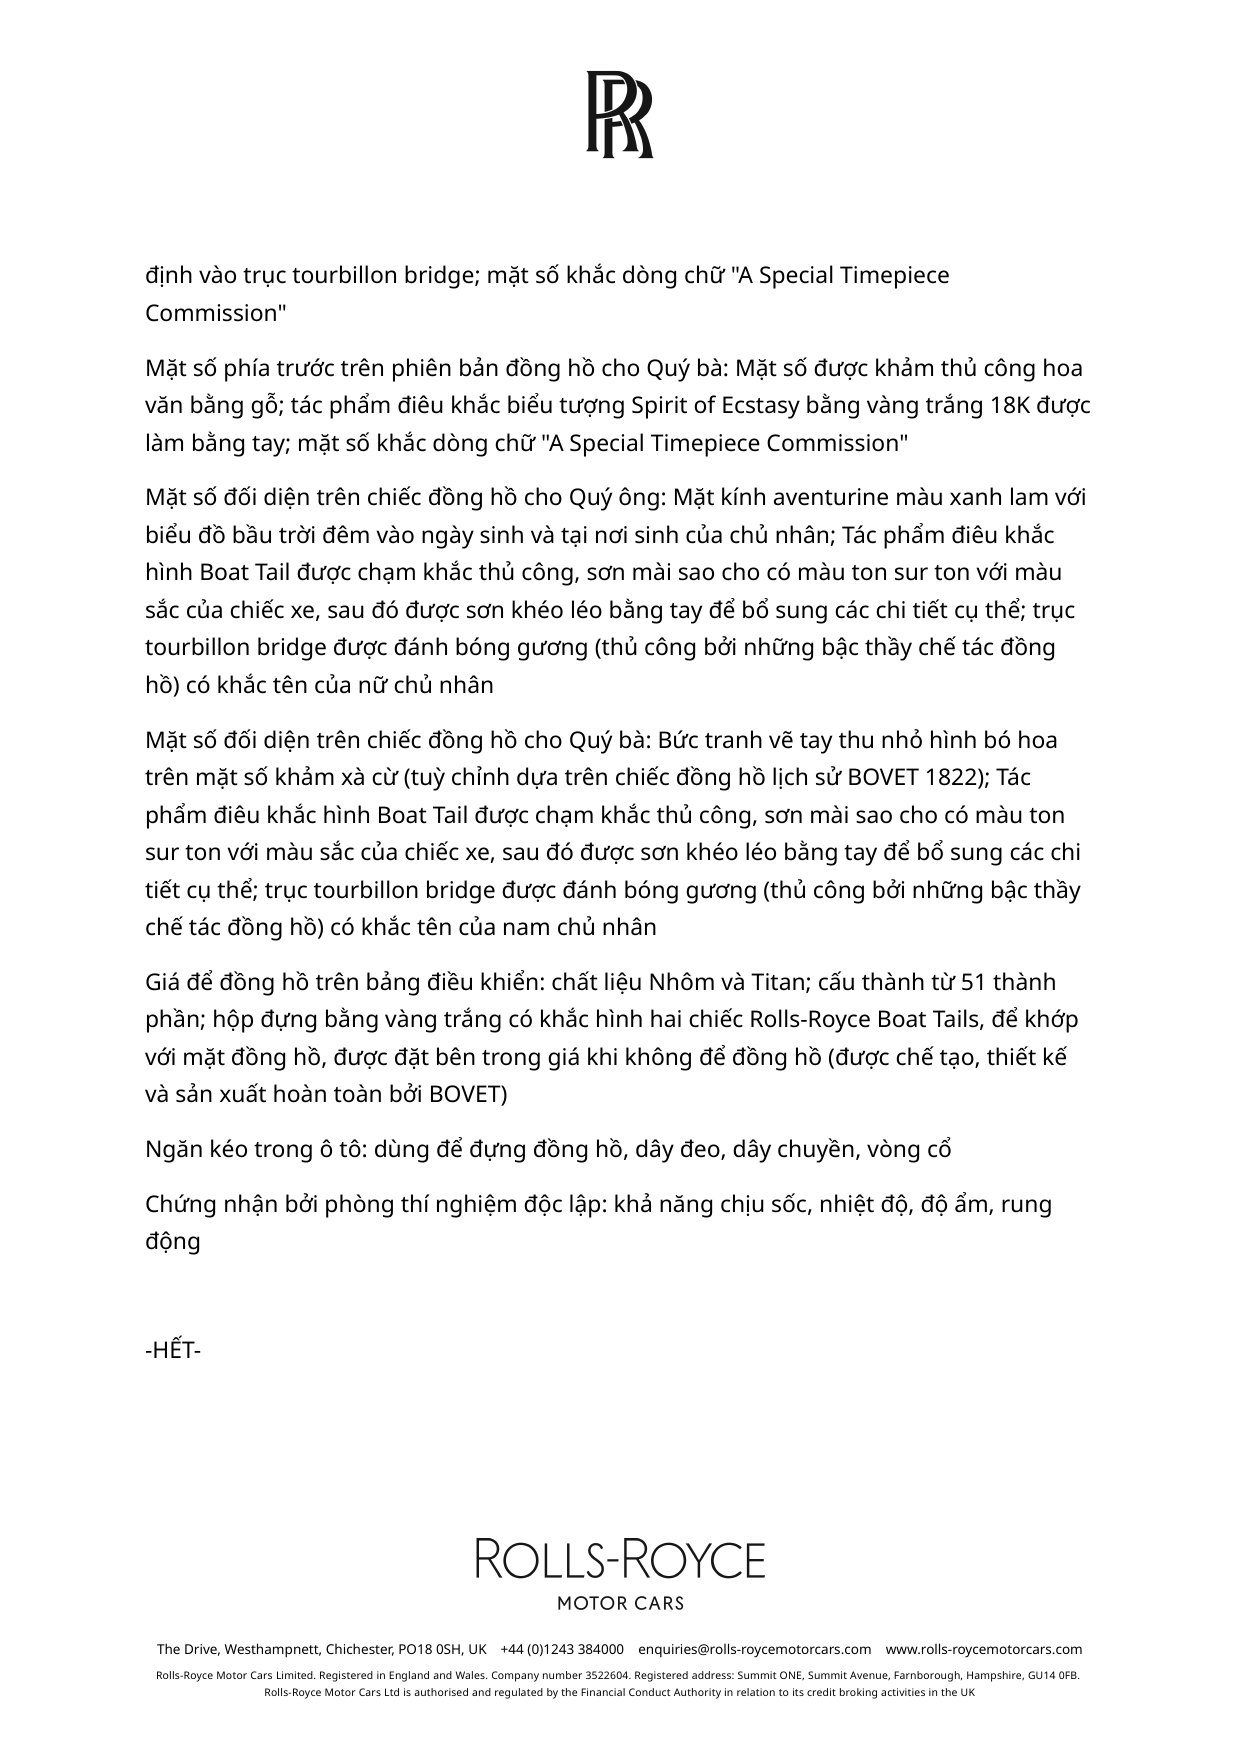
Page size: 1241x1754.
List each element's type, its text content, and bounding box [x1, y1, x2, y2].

text Ngăn kéo trong ô tô: dùng để đựng đồng hồ, dây đeo, dây chuyền, vòng cổ [145, 1127, 1096, 1165]
picture [475, 1538, 766, 1611]
text Mặt số đối diện trên chiếc đồng hồ cho Quý ông: Mặt kính aventurine màu xanh lam với biểu đồ bầu trời đêm vào ngày sinh và tại nơi sinh của chủ nhân; Tác phẩm điêu khắc hình Boat Tail được chạm khắc thủ công, sơn mài sao cho có màu ton sur ton với màu sắc của chiếc xe, sau đó được sơn khéo léo bằng tay để bổ sung các chi tiết cụ thể; trục tourbillon bridge được đánh bóng gương (thủ công bởi những bậc thầy chế tác đồng hồ) có khắc tên của nữ chủ nhân [145, 476, 1096, 701]
text Mặt số đối diện trên chiếc đồng hồ cho Quý bà: Bức tranh vẽ tay thu nhỏ hình bó hoa trên mặt số khảm xà cừ (tuỳ chỉnh dựa trên chiếc đồng hồ lịch sử BOVET 1822); Tác phẩm điêu khắc hình Boat Tail được chạm khắc thủ công, sơn mài sao cho có màu ton sur ton với màu sắc của chiếc xe, sau đó được sơn khéo léo bằng tay để bổ sung các chi tiết cụ thể; trục tourbillon bridge được đánh bóng gương (thủ công bởi những bậc thầy chế tác đồng hồ) có khắc tên của nam chủ nhân [145, 718, 1096, 943]
text -HẾT- [145, 1329, 1096, 1366]
text Giá để đồng hồ trên bảng điều khiển: chất liệu Nhôm và Titan; cấu thành từ 51 thành phần; hộp đựng bằng vàng trắng có khắc hình hai chiếc Rolls-Royce Boat Tails, để khớp với mặt đồng hồ, được đặt bên trong giá khi không để đồng hồ (được chế tạo, thiết kế và sản xuất hoàn toàn bởi BOVET) [145, 960, 1096, 1110]
text Mặt số phía trước trên phiên bản đồng hồ cho Quý bà: Mặt số được khảm thủ công hoa văn bằng gỗ; tác phẩm điêu khắc biểu tượng Spirit of Ecstasy bằng vàng trắng 18K được làm bằng tay; mặt số khắc dòng chữ "A Special Timepiece Commission" [145, 346, 1096, 459]
picture [586, 70, 654, 159]
text Chứng nhận bởi phòng thí nghiệm độc lập: khả năng chịu sốc, nhiệt độ, độ ẩm, rung động [145, 1182, 1096, 1257]
